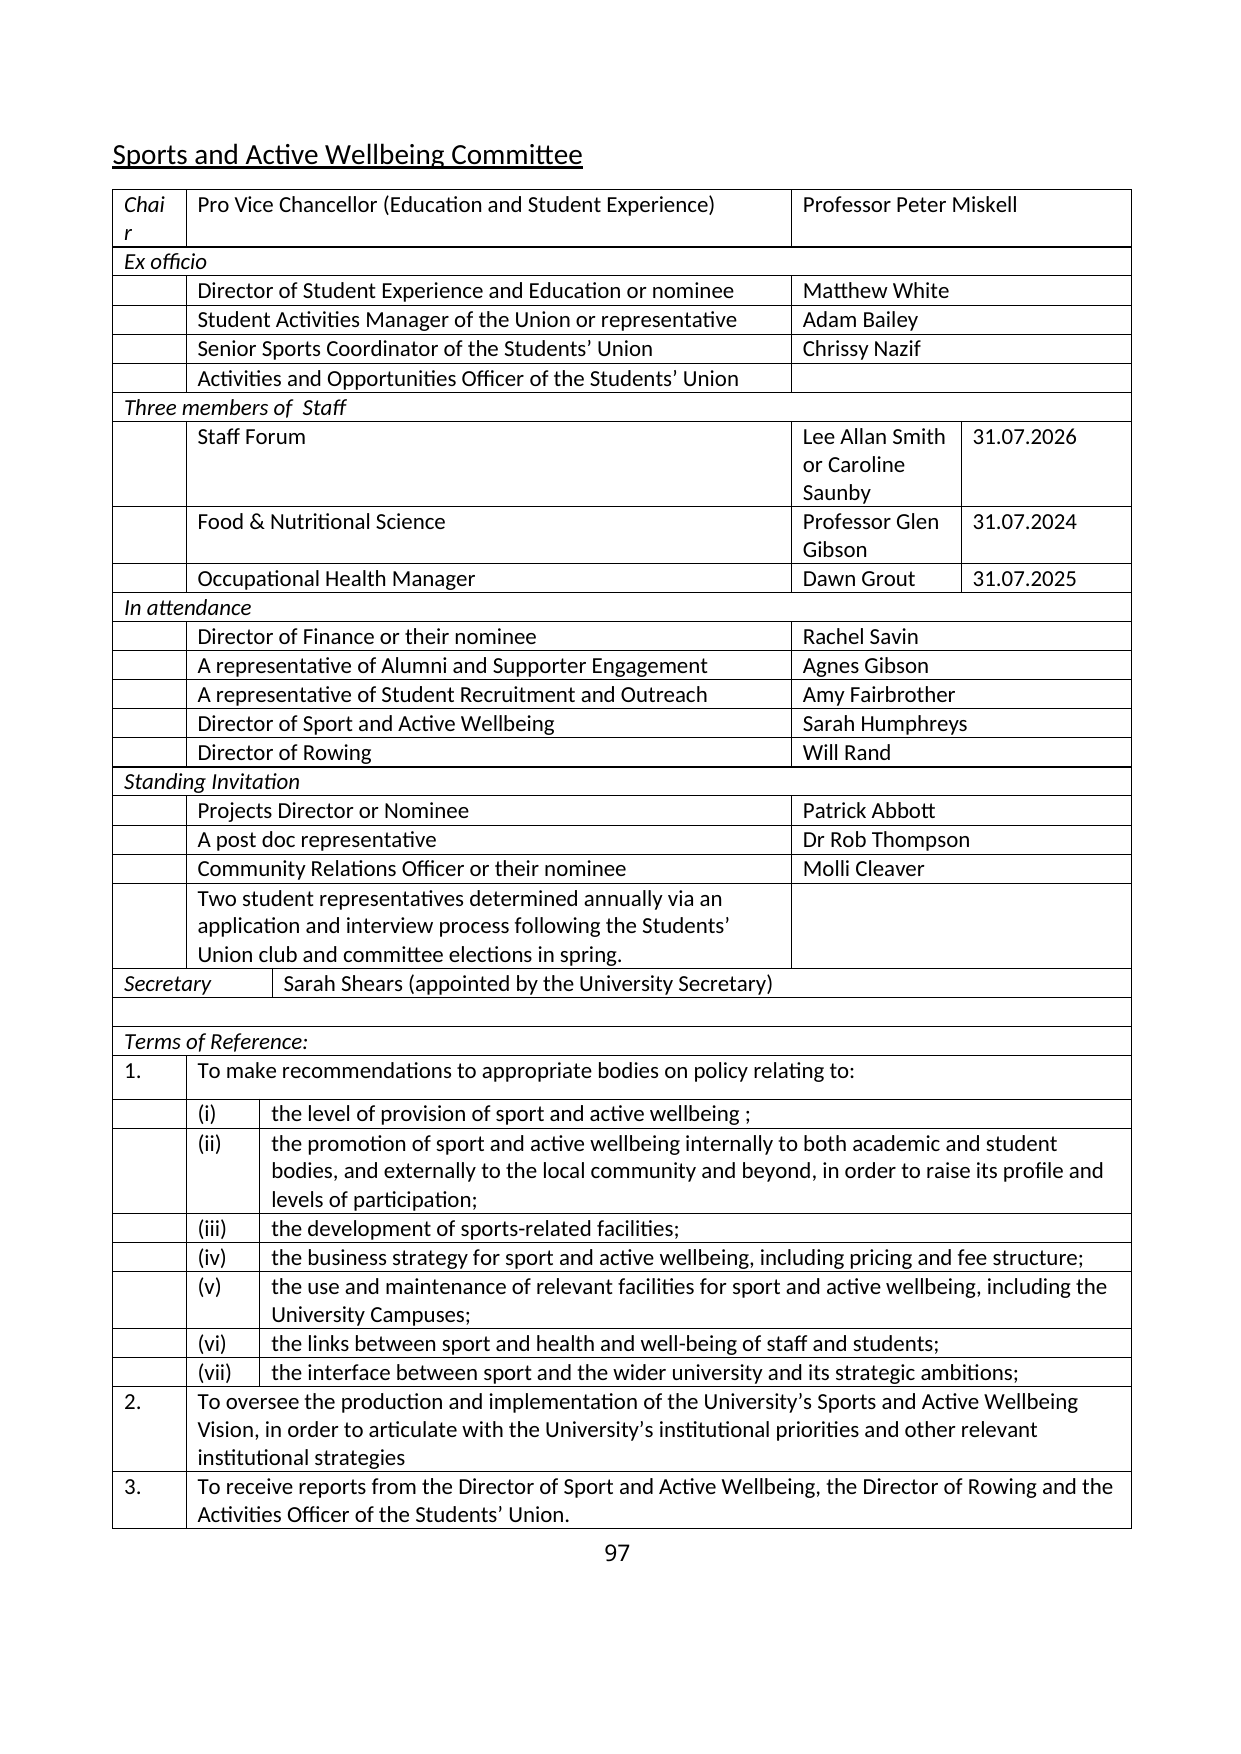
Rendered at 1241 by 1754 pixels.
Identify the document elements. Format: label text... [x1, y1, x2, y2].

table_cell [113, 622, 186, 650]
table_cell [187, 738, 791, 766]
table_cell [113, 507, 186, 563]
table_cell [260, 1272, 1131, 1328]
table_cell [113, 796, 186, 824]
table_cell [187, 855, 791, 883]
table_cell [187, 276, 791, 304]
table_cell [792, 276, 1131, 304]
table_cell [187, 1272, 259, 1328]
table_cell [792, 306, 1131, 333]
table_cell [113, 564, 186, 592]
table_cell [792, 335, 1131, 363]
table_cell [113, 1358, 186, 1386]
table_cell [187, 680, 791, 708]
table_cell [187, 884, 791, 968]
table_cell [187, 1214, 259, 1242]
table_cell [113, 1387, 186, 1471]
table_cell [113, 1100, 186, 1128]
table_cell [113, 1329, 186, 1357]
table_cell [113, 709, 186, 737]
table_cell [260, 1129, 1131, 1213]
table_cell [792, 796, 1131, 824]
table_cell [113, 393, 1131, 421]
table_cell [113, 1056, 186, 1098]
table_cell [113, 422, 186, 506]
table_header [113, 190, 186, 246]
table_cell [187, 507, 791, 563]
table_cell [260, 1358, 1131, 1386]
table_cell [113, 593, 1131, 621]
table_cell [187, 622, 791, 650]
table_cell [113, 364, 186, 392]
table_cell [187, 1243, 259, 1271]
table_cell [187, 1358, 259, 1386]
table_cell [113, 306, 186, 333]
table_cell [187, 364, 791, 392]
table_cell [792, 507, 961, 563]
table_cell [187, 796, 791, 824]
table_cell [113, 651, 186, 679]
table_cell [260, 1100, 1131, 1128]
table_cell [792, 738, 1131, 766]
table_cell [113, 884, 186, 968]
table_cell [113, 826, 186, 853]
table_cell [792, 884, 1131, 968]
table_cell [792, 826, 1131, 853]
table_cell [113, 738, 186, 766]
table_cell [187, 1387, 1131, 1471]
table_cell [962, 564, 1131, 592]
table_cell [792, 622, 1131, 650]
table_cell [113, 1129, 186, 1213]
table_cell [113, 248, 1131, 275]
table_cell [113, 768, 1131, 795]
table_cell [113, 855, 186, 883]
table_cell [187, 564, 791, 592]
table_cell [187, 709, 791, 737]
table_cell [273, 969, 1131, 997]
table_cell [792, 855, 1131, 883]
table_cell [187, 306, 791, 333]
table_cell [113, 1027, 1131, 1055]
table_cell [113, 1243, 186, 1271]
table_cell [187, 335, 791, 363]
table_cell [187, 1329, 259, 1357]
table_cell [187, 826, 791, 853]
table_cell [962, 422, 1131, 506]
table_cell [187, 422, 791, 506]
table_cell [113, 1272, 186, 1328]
subtitle Sports and Active Wellbeing Committee [112, 136, 1122, 171]
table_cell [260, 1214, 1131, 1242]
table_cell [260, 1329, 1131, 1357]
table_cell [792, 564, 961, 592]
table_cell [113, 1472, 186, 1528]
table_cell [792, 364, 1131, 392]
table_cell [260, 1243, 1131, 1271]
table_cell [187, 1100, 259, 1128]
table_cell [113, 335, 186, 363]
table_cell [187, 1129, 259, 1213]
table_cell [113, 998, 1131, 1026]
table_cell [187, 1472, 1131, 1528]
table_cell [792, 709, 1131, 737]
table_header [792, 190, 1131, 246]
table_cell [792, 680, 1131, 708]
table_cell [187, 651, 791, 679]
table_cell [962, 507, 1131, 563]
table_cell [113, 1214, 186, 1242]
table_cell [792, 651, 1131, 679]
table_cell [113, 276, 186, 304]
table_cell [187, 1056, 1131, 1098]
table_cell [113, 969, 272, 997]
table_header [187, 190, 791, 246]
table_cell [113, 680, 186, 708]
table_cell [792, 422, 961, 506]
